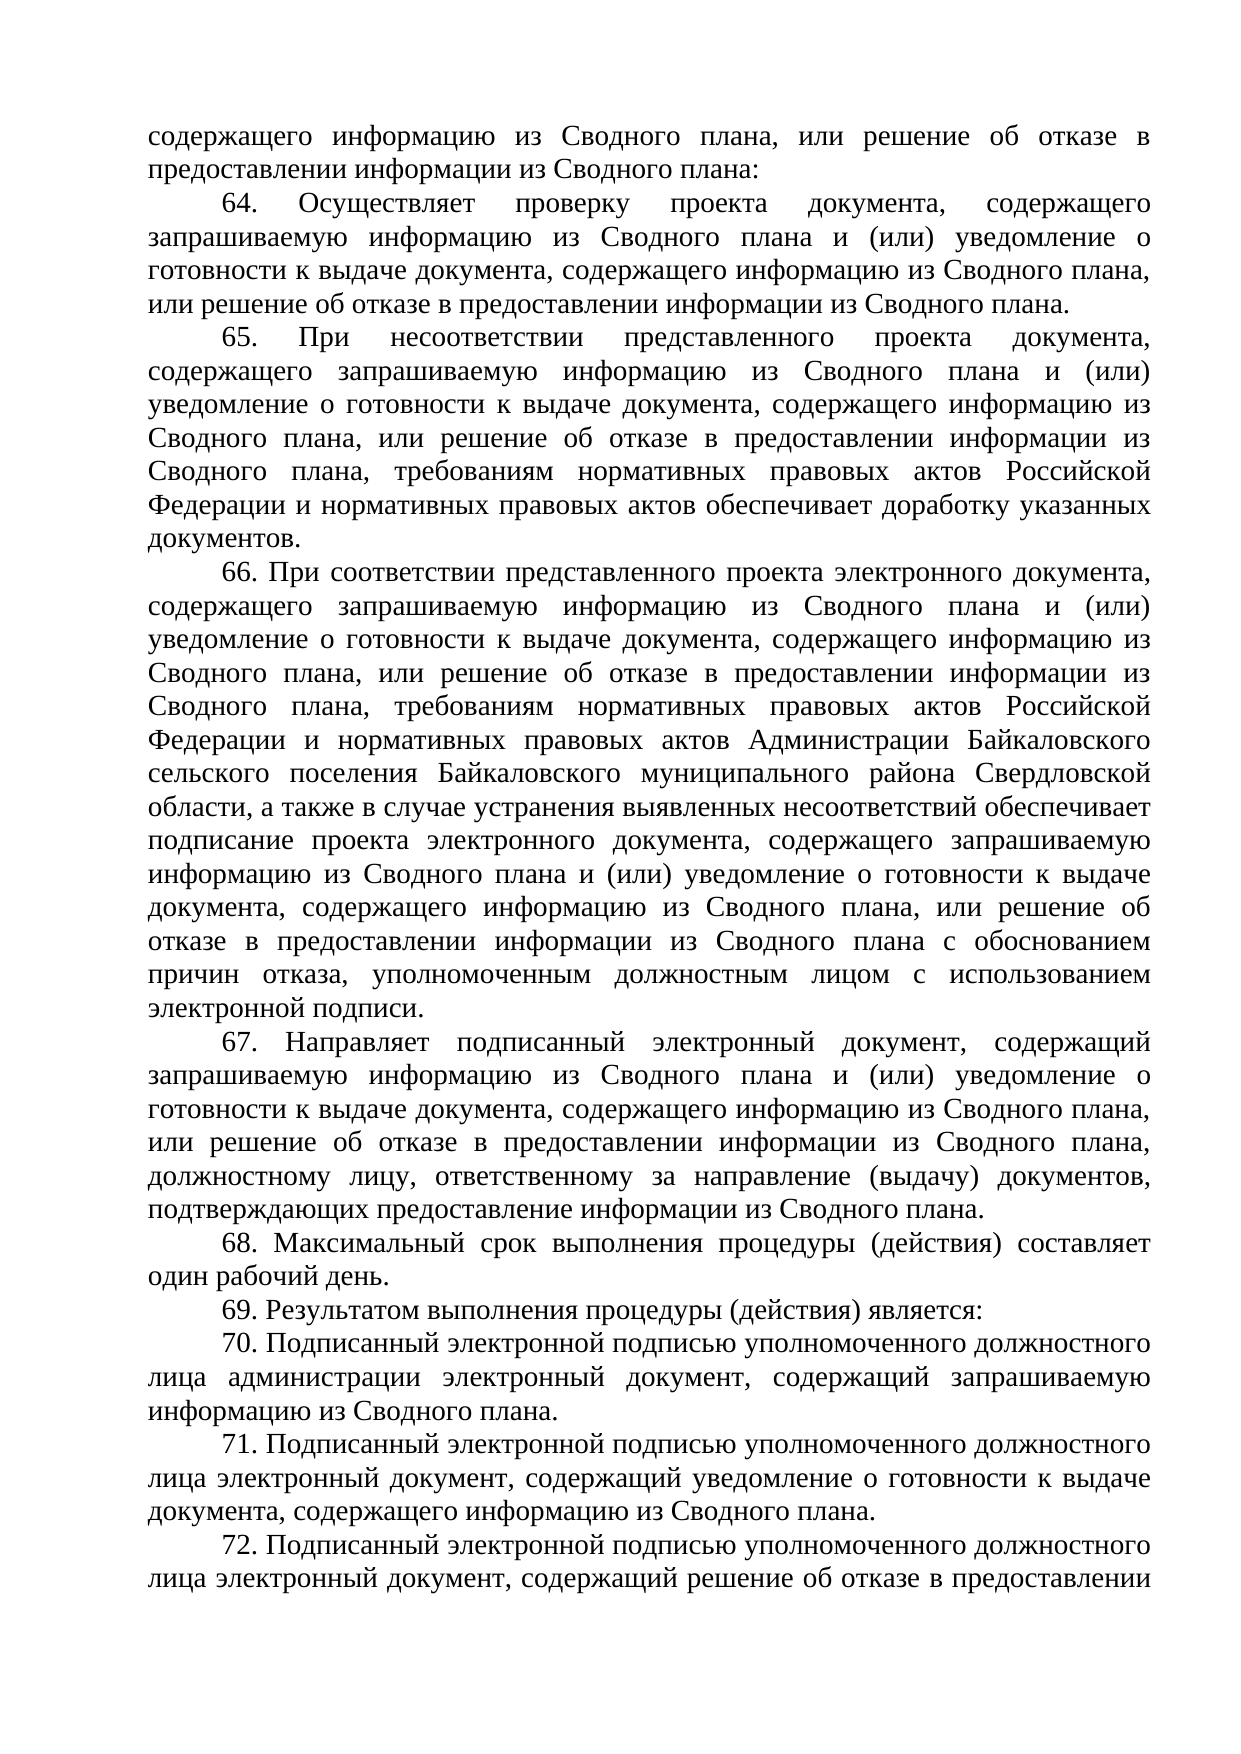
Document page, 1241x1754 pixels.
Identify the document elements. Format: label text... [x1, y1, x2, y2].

text 66. При соответствии представленного проекта электронного документа, содержащего запрашиваемую информацию из Сводного плана и (или) уведомление о готовности к выдаче документа, содержащего информацию из Сводного плана, или решение об отказе в предоставлении информации из Сводного плана, требованиям нормативных правовых актов Российской Федерации и нормативных правовых актов Администрации Байкаловского сельского поселения Байкаловского муниципального района Свердловской области, а также в случае устранения выявленных несоответствий обеспечивает подписание проекта электронного документа, содержащего запрашиваемую информацию из Сводного плана и (или) уведомление о готовности к выдаче документа, содержащего информацию из Сводного плана, или решение об отказе в предоставлении информации из Сводного плана с обоснованием причин отказа, уполномоченным должностным лицом с использованием электронной подписи. [148, 554, 1152, 1024]
text 69. Результатом выполнения процедуры (действия) является: [148, 1292, 1152, 1326]
text 68. Максимальный срок выполнения процедуры (действия) составляет один рабочий день. [148, 1225, 1152, 1292]
text 65. При несоответствии представленного проекта документа, содержащего запрашиваемую информацию из Сводного плана и (или) уведомление о готовности к выдаче документа, содержащего информацию из Сводного плана, или решение об отказе в предоставлении информации из Сводного плана, требованиям нормативных правовых актов Российской Федерации и нормативных правовых актов обеспечивает доработку указанных документов. [148, 319, 1152, 554]
text 64. Осуществляет проверку проекта документа, содержащего запрашиваемую информацию из Сводного плана и (или) уведомление о готовности к выдаче документа, содержащего информацию из Сводного плана, или решение об отказе в предоставлении информации из Сводного плана. [148, 185, 1152, 319]
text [148, 1527, 1152, 1594]
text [148, 118, 1152, 185]
text 67. Направляет подписанный электронный документ, содержащий запрашиваемую информацию из Сводного плана и (или) уведомление о готовности к выдаче документа, содержащего информацию из Сводного плана, или решение об отказе в предоставлении информации из Сводного плана, должностному лицу, ответственному за направление (выдачу) документов, подтверждающих предоставление информации из Сводного плана. [148, 1024, 1152, 1225]
text 71. Подписанный электронной подписью уполномоченного должностного лица электронный документ, содержащий уведомление о готовности к выдаче документа, содержащего информацию из Сводного плана. [148, 1426, 1152, 1527]
text 70. Подписанный электронной подписью уполномоченного должностного лица администрации электронный документ, содержащий запрашиваемую информацию из Сводного плана. [148, 1326, 1152, 1426]
